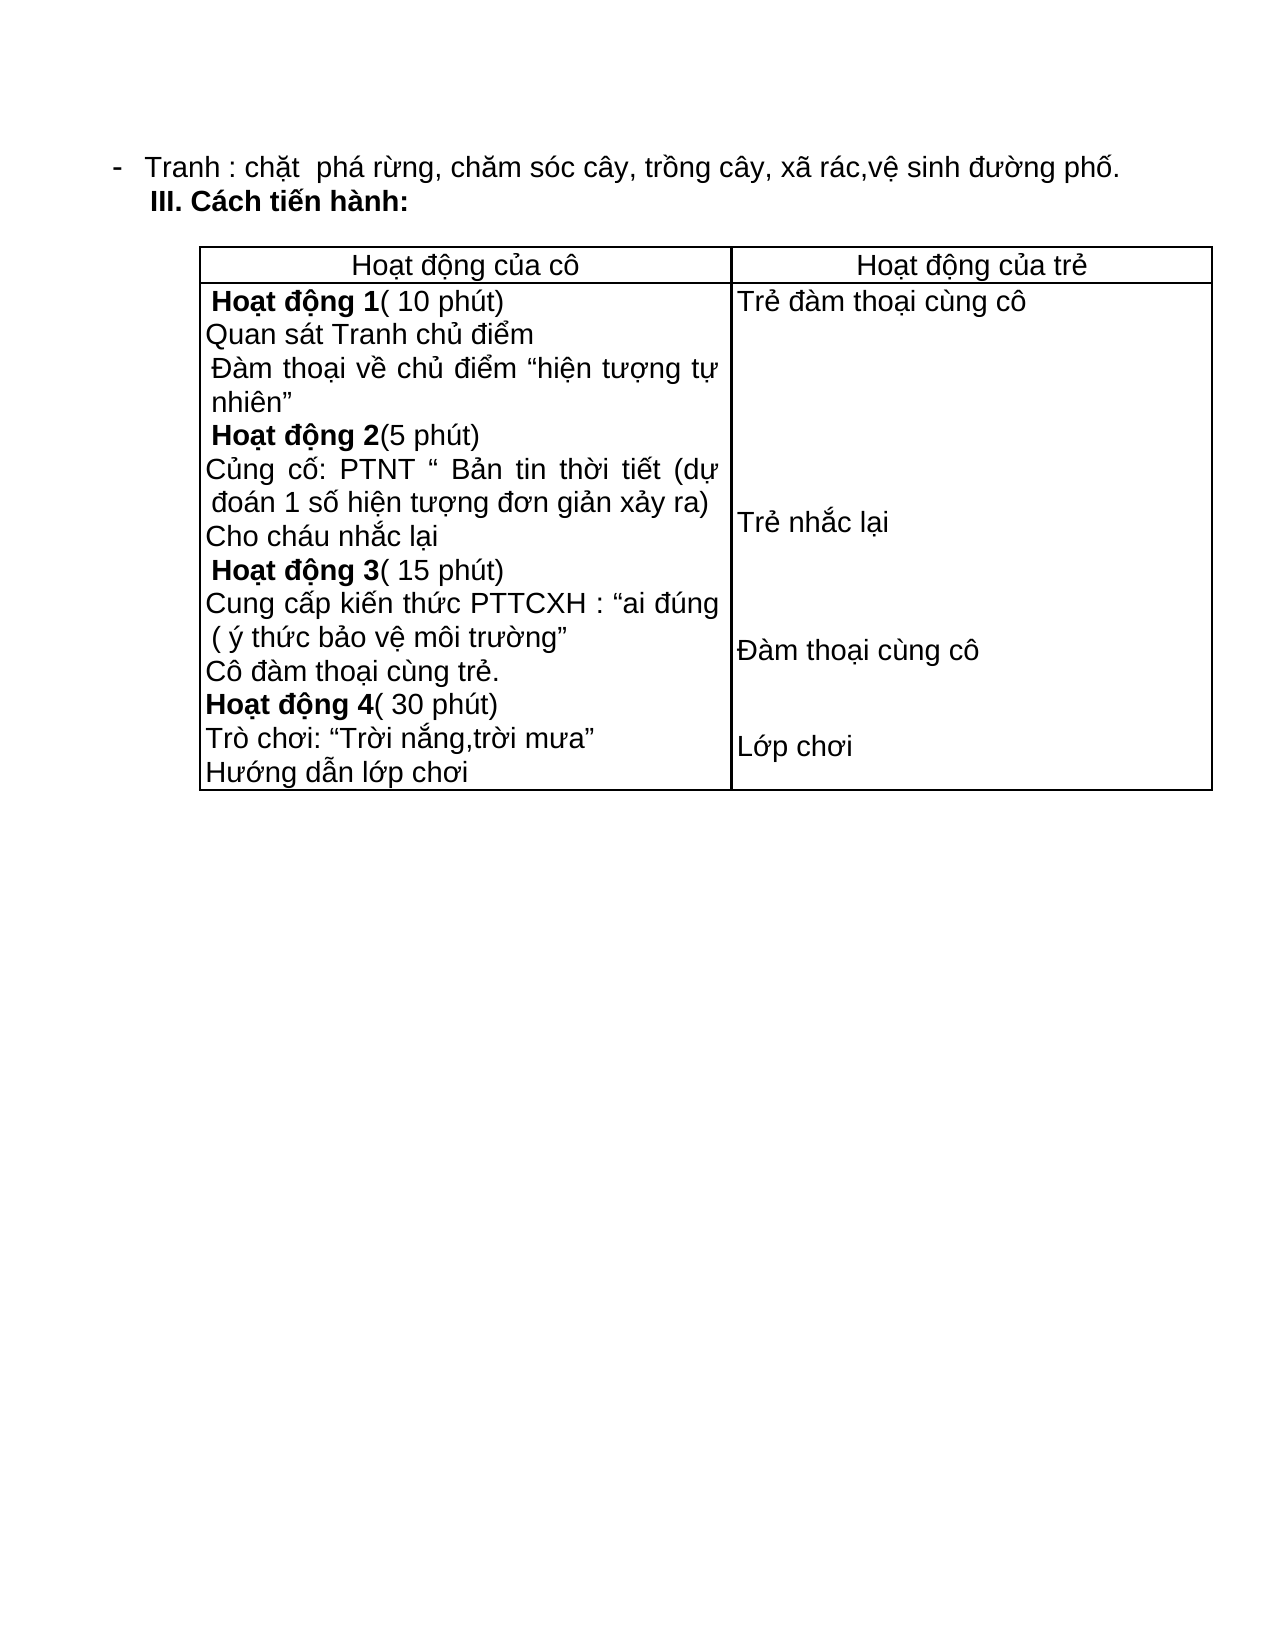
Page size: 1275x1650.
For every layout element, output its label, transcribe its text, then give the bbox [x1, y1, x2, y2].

table_cell  Trẻ đàm thoại cùng cô  Trẻ nhắc lại  Đàm thoại cùng cô  Lớp chơi [733, 284, 1211, 788]
table_cell Hoạt động 1( 10 phút)  Quan sát Tranh chủ điểm Đàm thoại về chủ điểm “hiện tượng tự nhiên” Hoạt động 2(5 phút)  Củng cố: PTNT “ Bản tin thời tiết (dự đoán 1 số hiện tượng đơn giản xảy ra)  Cho cháu nhắc lại Hoạt động 3( 15 phút)  Cung cấp kiến thức PTTCXH : “ai đúng ( ý thức bảo vệ môi trường”  Cô đàm thoại cùng trẻ.  Hoạt động 4( 30 phút)  Trò chơi: “Trời nắng,trời mưa”  Hướng dẫn lớp chơi [201, 284, 730, 788]
table_header Hoạt động của cô [201, 248, 730, 282]
text III. Cách tiến hành: [150, 184, 1125, 217]
table_header Hoạt động của trẻ [733, 248, 1211, 282]
text  Tranh : chặt phá rừng, chăm sóc cây, trồng cây, xã rác,vệ sinh đường phố. [112, 150, 1125, 184]
